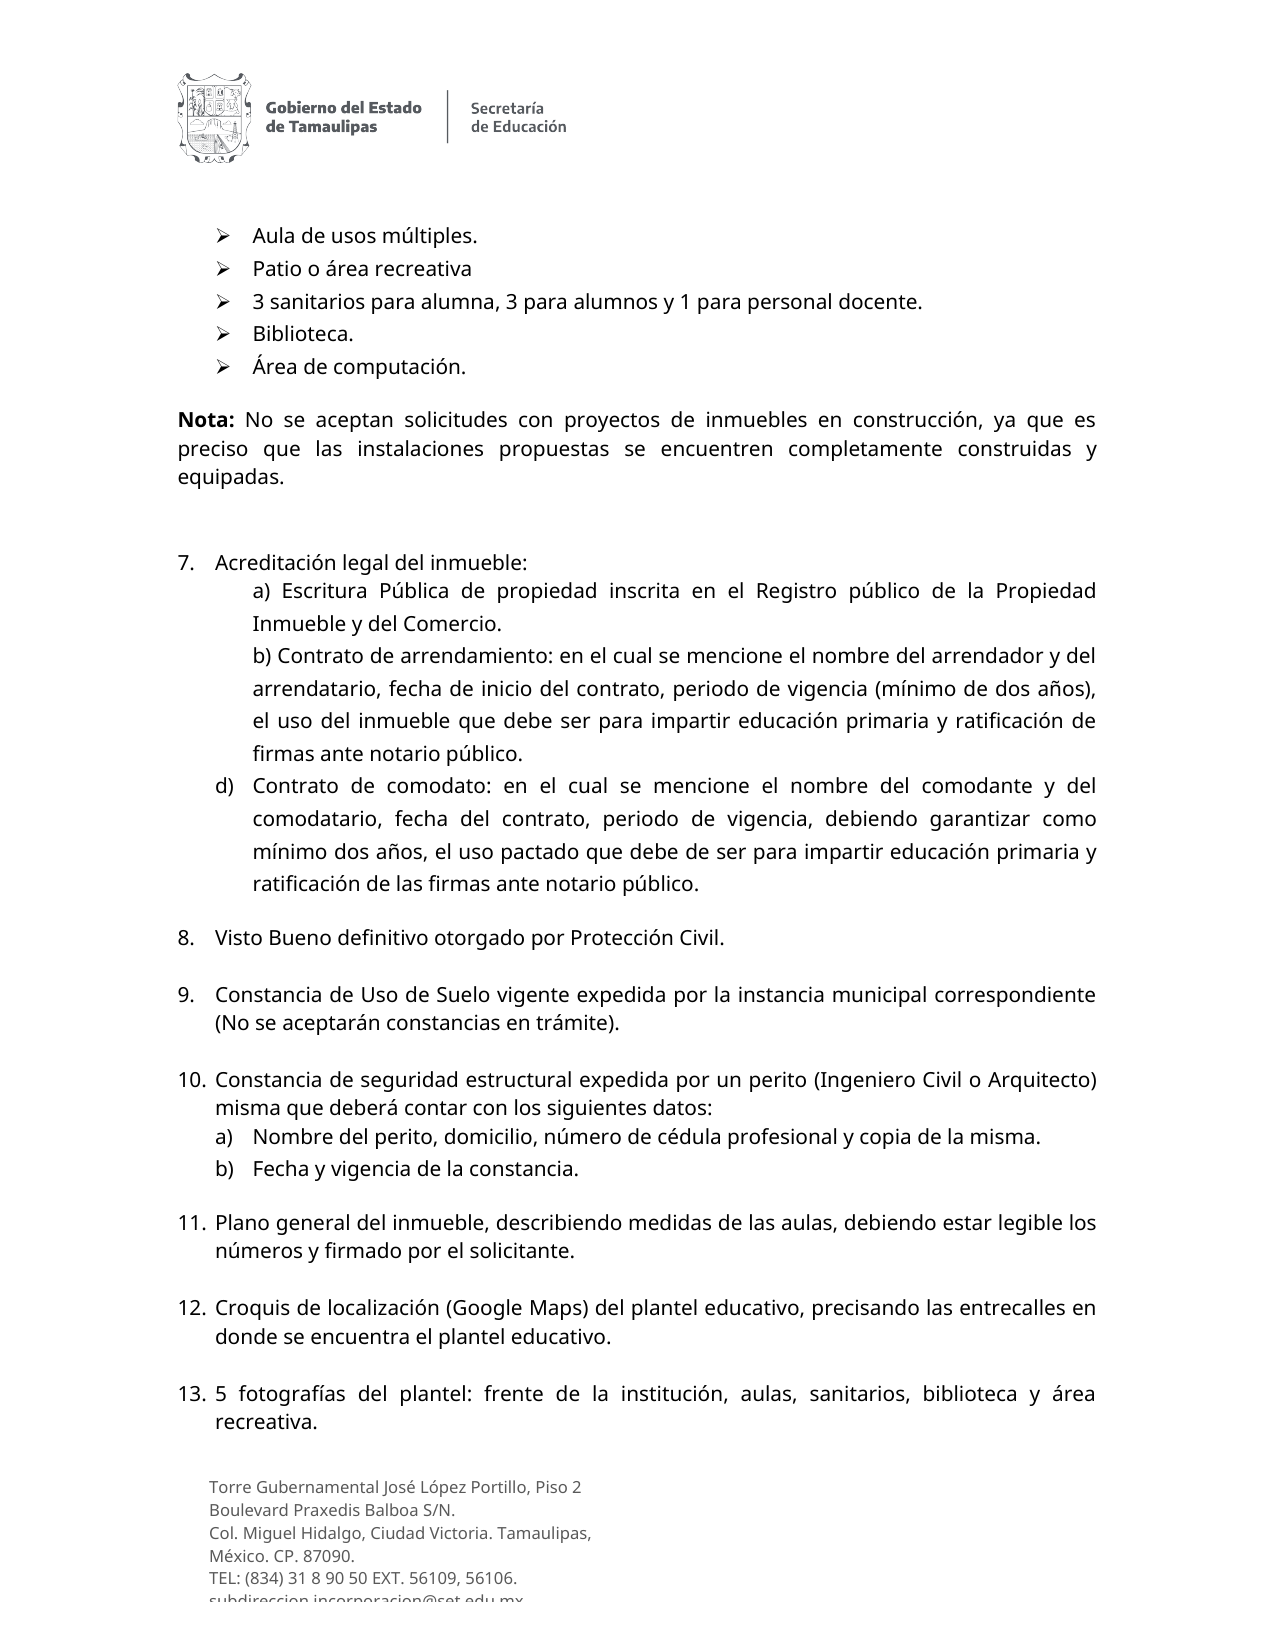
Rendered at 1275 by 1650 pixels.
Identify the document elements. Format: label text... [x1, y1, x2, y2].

list Acreditación legal del inmueble: [177, 548, 1098, 576]
list Croquis de localización (Google Maps) del plantel educativo, precisando las entrecalles en donde se encuentra el plantel educativo. [177, 1293, 1098, 1350]
list Plano general del inmueble, describiendo medidas de las aulas, debiendo estar legible los números y firmado por el solicitante. [177, 1208, 1098, 1265]
list Patio o área recreativa [215, 254, 1098, 283]
list Nombre del perito, domicilio, número de cédula profesional y copia de la misma. [215, 1122, 1098, 1150]
list b) Contrato de arrendamiento: en el cual se mencione el nombre del arrendador y del arrendatario, fecha de inicio del contrato, periodo de vigencia (mínimo de dos años), el uso del inmueble que debe ser para impartir educación primaria y ratificación de firmas ante notario público. [252, 641, 1098, 767]
list Constancia de Uso de Suelo vigente expedida por la instancia municipal correspondiente (No se aceptarán constancias en trámite). [177, 980, 1098, 1037]
list Aula de usos múltiples. [215, 222, 1098, 250]
list Área de computación. [215, 352, 1098, 380]
list Visto Bueno definitivo otorgado por Protección Civil. [177, 923, 1098, 951]
text Nota: No se aceptan solicitudes con proyectos de inmuebles en construcción, ya que es preciso que las instalaciones propuestas se encuentren completamente construidas y equipadas. [177, 405, 1098, 491]
list 5 fotografías del plantel: frente de la institución, aulas, sanitarios, biblioteca y área recreativa. [177, 1379, 1098, 1436]
list a) Escritura Pública de propiedad inscrita en el Registro público de la Propiedad Inmueble y del Comercio. [252, 576, 1098, 637]
list 3 sanitarios para alumna, 3 para alumnos y 1 para personal docente. [215, 287, 1098, 315]
list Contrato de comodato: en el cual se mencione el nombre del comodante y del comodatario, fecha del contrato, periodo de vigencia, debiendo garantizar como mínimo dos años, el uso pactado que debe de ser para impartir educación primaria y ratificación de las firmas ante notario público. [215, 772, 1098, 898]
list Fecha y vigencia de la constancia. [215, 1154, 1098, 1183]
picture [177, 73, 566, 163]
list Biblioteca. [215, 319, 1098, 348]
list Constancia de seguridad estructural expedida por un perito (Ingeniero Civil o Arquitecto) misma que deberá contar con los siguientes datos: [177, 1065, 1098, 1122]
